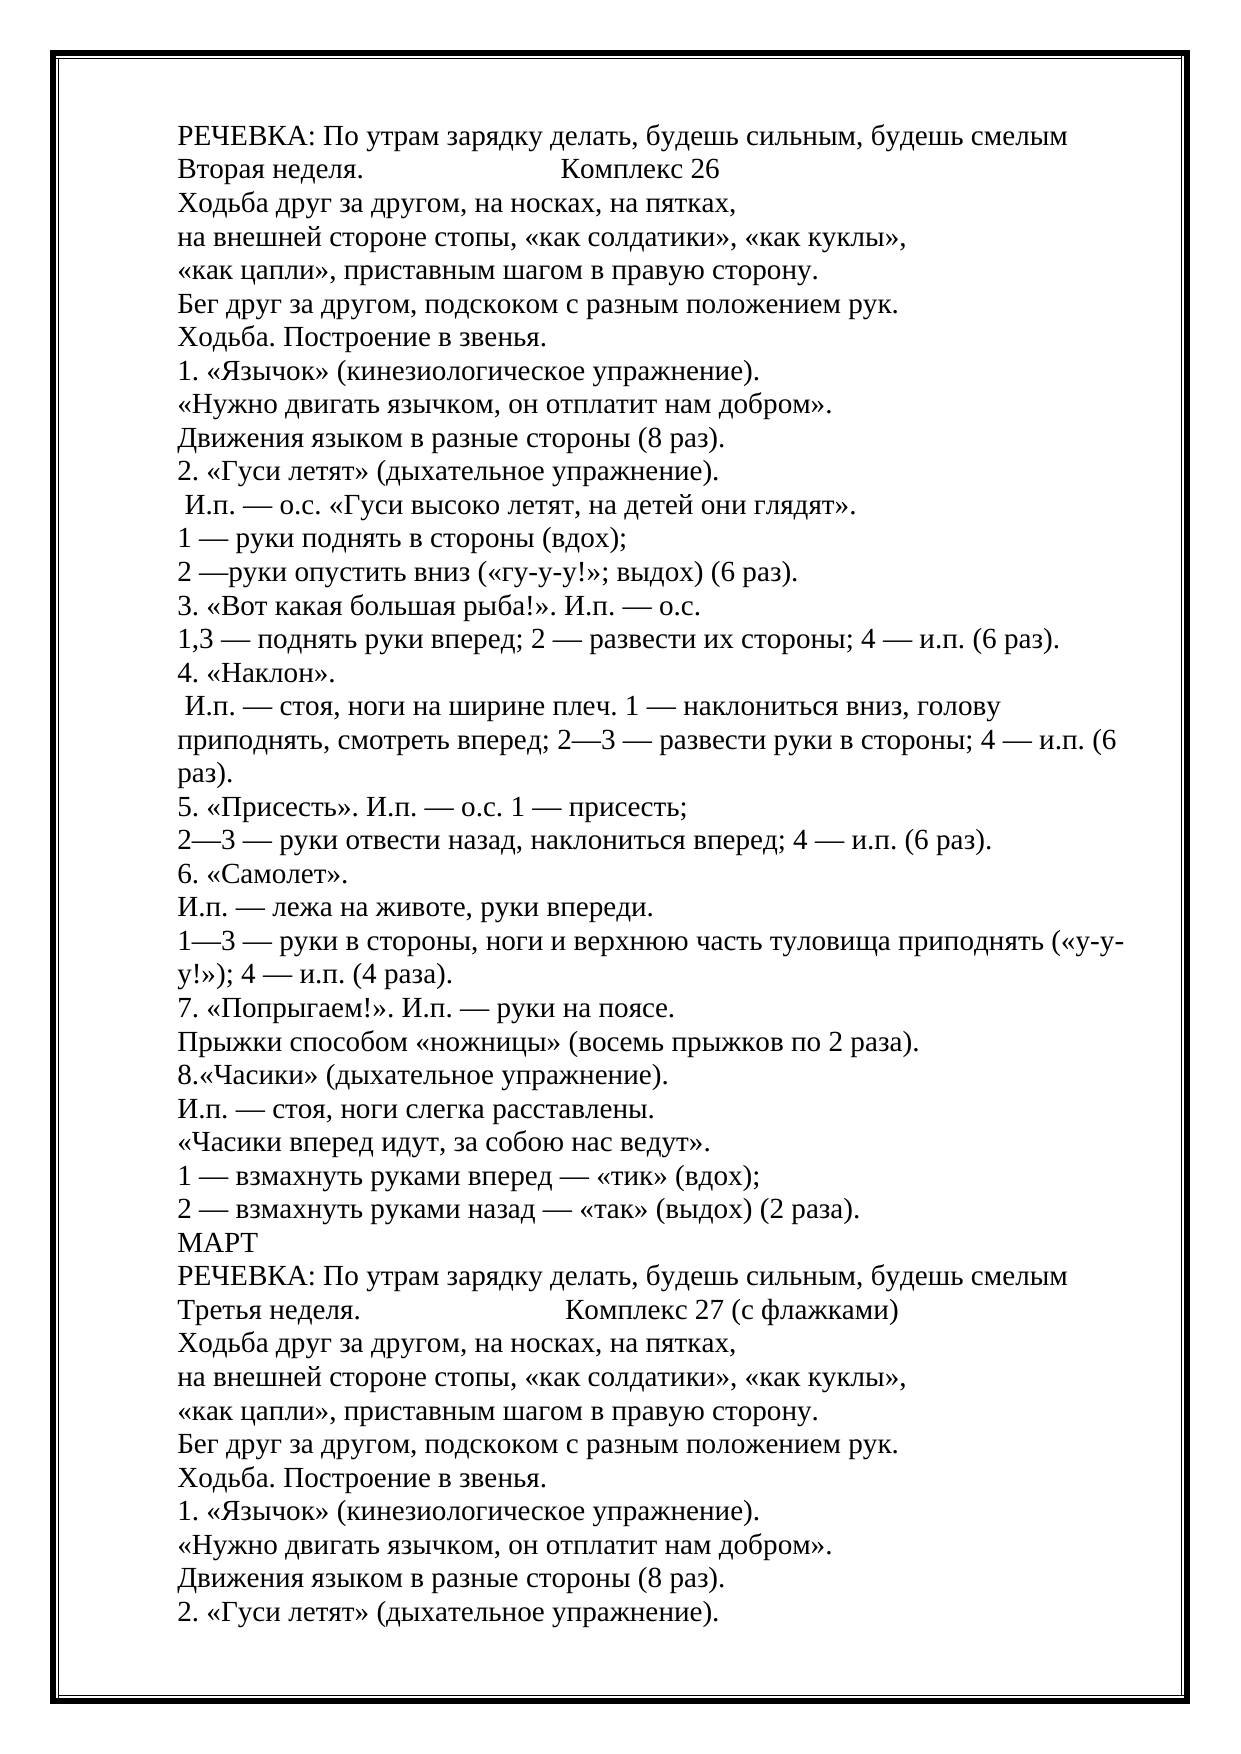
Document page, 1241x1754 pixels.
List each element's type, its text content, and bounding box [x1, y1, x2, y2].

text Вторая неделя. Комплекс 26 [177, 152, 1152, 185]
text 8.«Часики» (дыхательное упражнение). [177, 1057, 1152, 1091]
text 5. «Присесть». И.п. — о.с. 1 — присесть; [177, 789, 1152, 822]
text 1—3 — руки в стороны, ноги и верхнюю часть туловища приподнять («у-у-у!»); 4 — и.п. (4 раза). [177, 923, 1152, 990]
text 2—3 — руки отвести назад, наклониться вперед; 4 — и.п. (6 раз). [177, 822, 1152, 856]
text 2 — взмахнуть руками назад — «так» (выдох) (2 раза). [177, 1191, 1152, 1225]
text РЕЧЕВКА: По утрам зарядку делать, будешь сильным, будешь смелым [177, 1258, 1152, 1292]
text РЕЧЕВКА: По утрам зарядку делать, будешь сильным, будешь смелым [177, 118, 1152, 152]
text «как цапли», приставным шагом в правую сторону. [177, 252, 1152, 286]
text 3. «Вот какая большая рыба!». И.п. — о.с. [177, 588, 1152, 621]
text «Нужно двигать язычком, он отплатит нам добром». [177, 386, 1152, 420]
text Движения языком в разные стороны (8 раз). [177, 420, 1152, 453]
text Бег друг за другом, подскоком с разным положением рук. [177, 286, 1152, 319]
text 6. «Самолет». [177, 856, 1152, 889]
text на внешней стороне стопы, «как солдатики», «как куклы», [177, 219, 1152, 252]
text МАРТ [177, 1225, 1152, 1258]
text И.п. — стоя, ноги на ширине плеч. 1 — наклониться вниз, голову приподнять, смотреть вперед; 2—3 — развести руки в стороны; 4 — и.п. (6 раз). [177, 688, 1152, 789]
text «как цапли», приставным шагом в правую сторону. [177, 1393, 1152, 1426]
text на внешней стороне стопы, «как солдатики», «как куклы», [177, 1359, 1152, 1393]
text 1,3 — поднять руки вперед; 2 — развести их стороны; 4 — и.п. (6 раз). [177, 621, 1152, 655]
text 1. «Язычок» (кинезиологическое упражнение). [177, 353, 1152, 386]
text «Часики вперед идут, за собою нас ведут». [177, 1124, 1152, 1158]
text 2. «Гуси летят» (дыхательное упражнение). [177, 1594, 1152, 1627]
text Ходьба друг за другом, на носках, на пятках, [177, 185, 1152, 219]
text Ходьба друг за другом, на носках, на пятках, [177, 1326, 1152, 1359]
text Прыжки способом «ножницы» (восемь прыжков по 2 раза). [177, 1024, 1152, 1057]
text И.п. — стоя, ноги слегка расставлены. [177, 1091, 1152, 1124]
text 2 —руки опустить вниз («гу-у-у!»; выдох) (6 раз). [177, 554, 1152, 588]
text И.п. — лежа на животе, руки впереди. [177, 889, 1152, 923]
text 1 — руки поднять в стороны (вдох); [177, 521, 1152, 554]
text Движения языком в разные стороны (8 раз). [177, 1560, 1152, 1594]
text «Нужно двигать язычком, он отплатит нам добром». [177, 1527, 1152, 1560]
text Ходьба. Построение в звенья. [177, 1460, 1152, 1493]
text 4. «Наклон». [177, 655, 1152, 688]
text Бег друг за другом, подскоком с разным положением рук. [177, 1426, 1152, 1460]
text 1 — взмахнуть руками вперед — «тик» (вдох); [177, 1158, 1152, 1191]
text И.п. — о.с. «Гуси высоко летят, на детей они глядят». [177, 487, 1152, 521]
text Третья неделя. Комплекс 27 (с флажками) [177, 1292, 1152, 1326]
text 2. «Гуси летят» (дыхательное упражнение). [177, 453, 1152, 487]
text Ходьба. Построение в звенья. [177, 319, 1152, 353]
text 7. «Попрыгаем!». И.п. — руки на поясе. [177, 990, 1152, 1024]
text 1. «Язычок» (кинезиологическое упражнение). [177, 1493, 1152, 1527]
